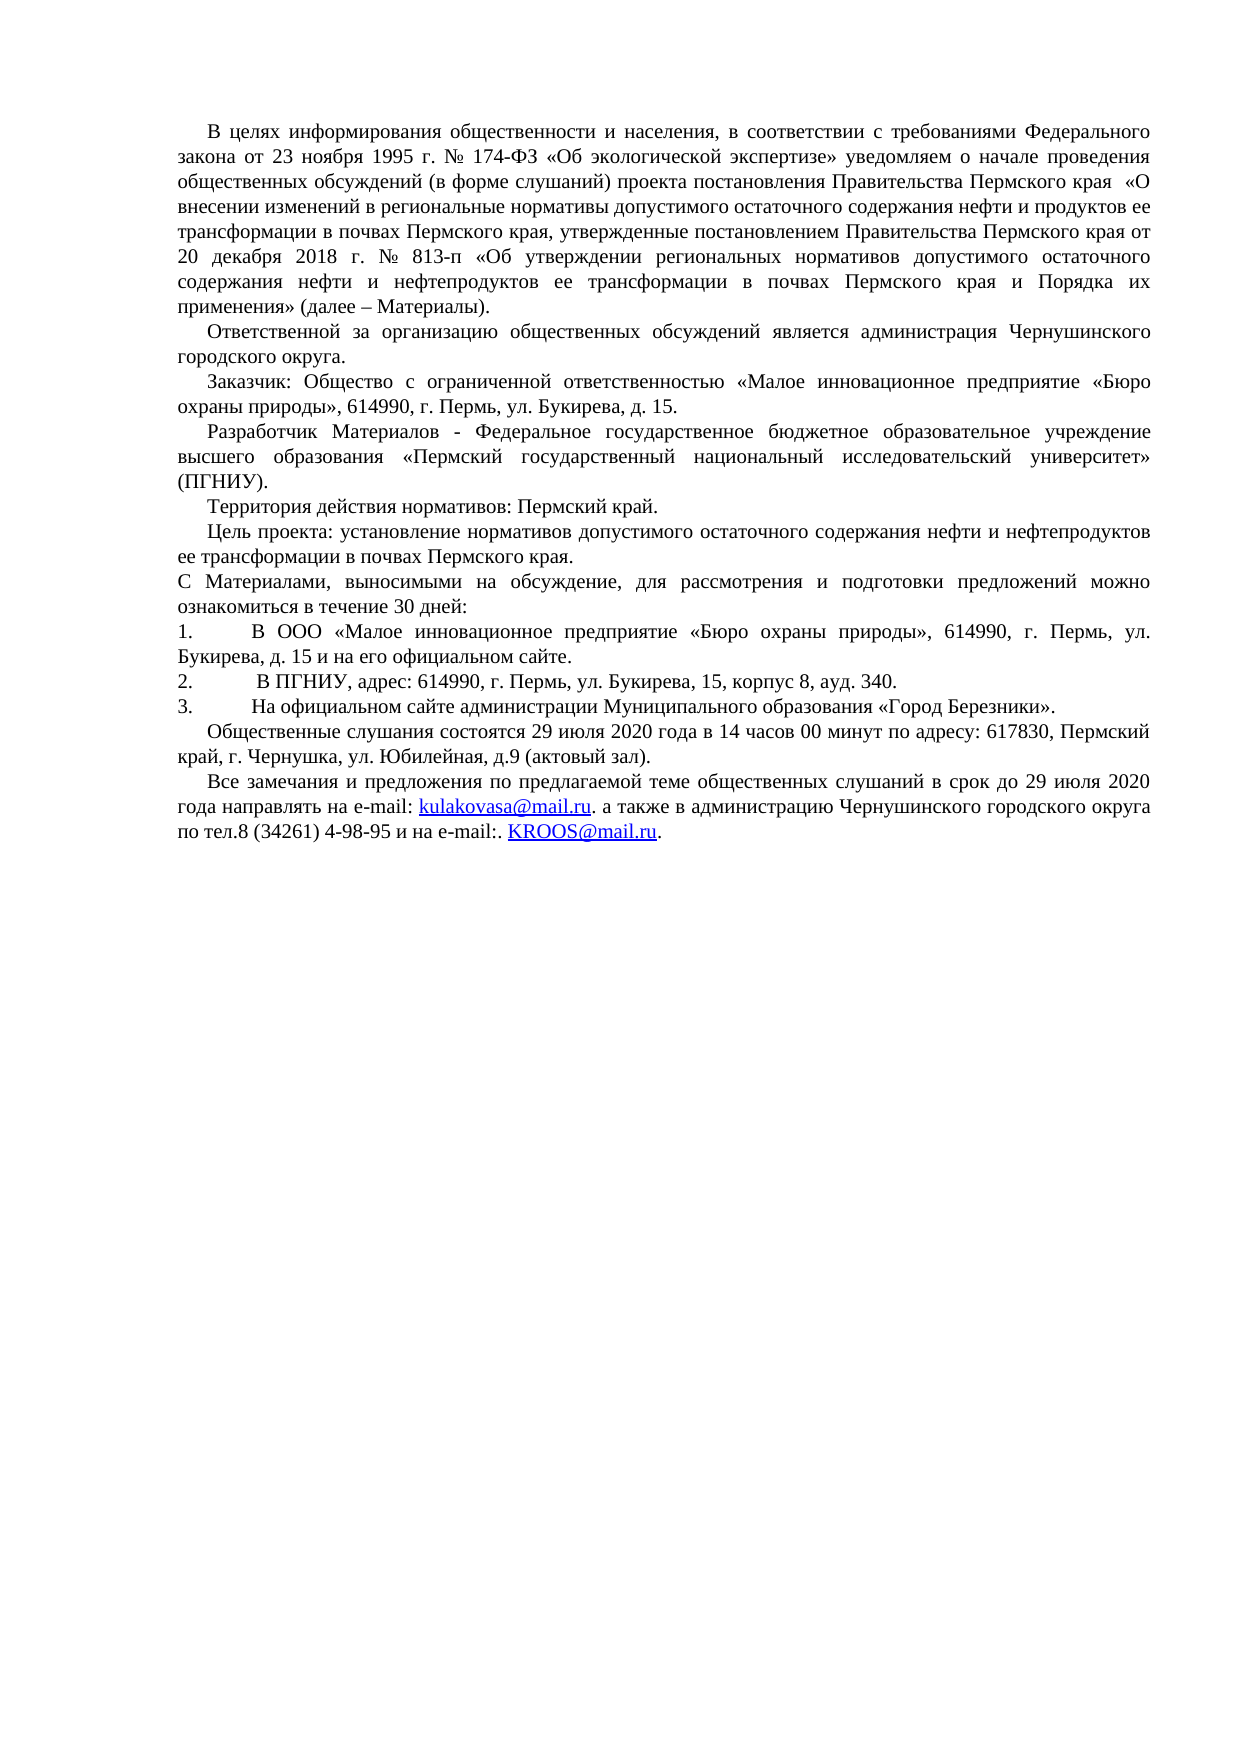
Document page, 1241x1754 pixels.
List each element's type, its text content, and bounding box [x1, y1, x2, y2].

text В целях информирования общественности и населения, в соответствии с требованиями Федерального закона от 23 ноября 1995 г. № 174-ФЗ «Об экологической экспертизе» уведомляем о начале проведения общественных обсуждений (в форме слушаний) проекта постановления Правительства Пермского края «О внесении изменений в региональные нормативы допустимого остаточного содержания нефти и продуктов ее трансформации в почвах Пермского края, утвержденные постановлением Правительства Пермского края от 20 декабря 2018 г. № 813-п «Об утверждении региональных нормативов допустимого остаточного содержания нефти и нефтепродуктов ее трансформации в почвах Пермского края и Порядка их применения» (далее – Материалы). [177, 118, 1152, 318]
text Ответственной за организацию общественных обсуждений является администрация Чернушинского городского округа. [177, 318, 1152, 368]
text Общественные слушания состоятся 29 июля 2020 года в 14 часов 00 минут по адресу: 617830, Пермский край, г. Чернушка, ул. Юбилейная, д.9 (актовый зал). [177, 718, 1152, 768]
text Все замечания и предложения по предлагаемой теме общественных слушаний в срок до 29 июля 2020 года направлять на e-mail: kulakovasa@mail.ru. а также в администрацию Чернушинского городского округа по тел.8 (34261) 4-98-95 и на e-mail:. KROOS@mail.ru. [177, 768, 1152, 843]
text Цель проекта: установление нормативов допустимого остаточного содержания нефти и нефтепродуктов ее трансформации в почвах Пермского края. [177, 518, 1152, 568]
text Разработчик Материалов - Федеральное государственное бюджетное образовательное учреждение высшего образования «Пермский государственный национальный исследовательский университет» (ПГНИУ). [177, 418, 1152, 493]
text Территория действия нормативов: Пермский край. [177, 493, 1152, 518]
text 1. В ООО «Малое инновационное предприятие «Бюро охраны природы», 614990, г. Пермь, ул. Букирева, д. 15 и на его официальном сайте. [177, 618, 1152, 668]
text 3. На официальном сайте администрации Муниципального образования «Город Березники». [177, 693, 1152, 718]
text Заказчик: Общество с ограниченной ответственностью «Малое инновационное предприятие «Бюро охраны природы», 614990, г. Пермь, ул. Букирева, д. 15. [177, 368, 1152, 418]
text 2. В ПГНИУ, адрес: 614990, г. Пермь, ул. Букирева, 15, корпус 8, ауд. 340. [177, 668, 1152, 693]
text С Материалами, выносимыми на обсуждение, для рассмотрения и подготовки предложений можно ознакомиться в течение 30 дней: [177, 568, 1152, 618]
